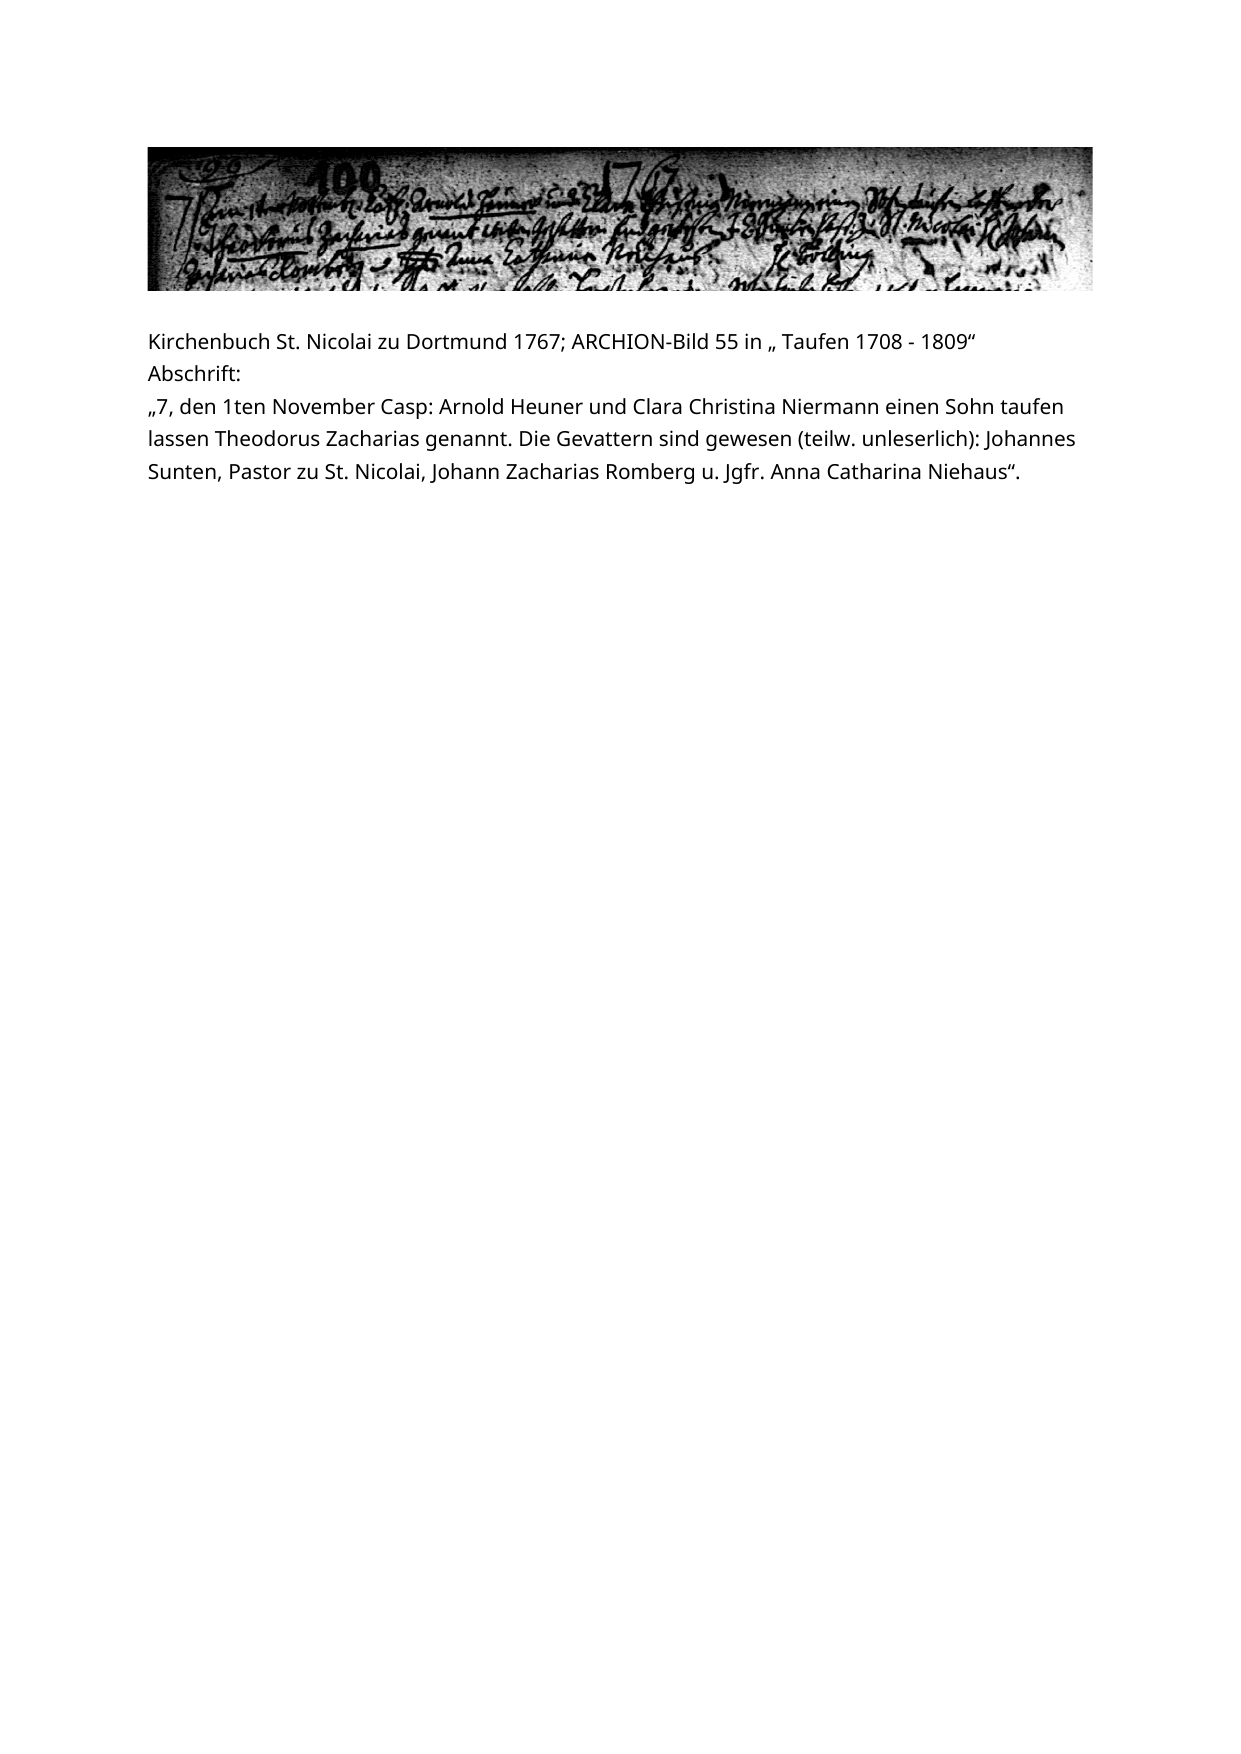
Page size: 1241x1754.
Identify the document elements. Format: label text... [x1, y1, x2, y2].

text Kirchenbuch St. Nicolai zu Dortmund 1767; ARCHION-Bild 55 in „ Taufen 1708 - 1809“ [148, 327, 1093, 355]
text Abschrift: [148, 359, 1093, 388]
text „7, den 1ten November Casp: Arnold Heuner und Clara Christina Niermann einen Sohn taufen lassen Theodorus Zacharias genannt. Die Gevattern sind gewesen (teilw. unleserlich): Johannes Sunten, Pastor zu St. Nicolai, Johann Zacharias Romberg u. Jgfr. Anna Catharina Niehaus“. [148, 392, 1093, 486]
